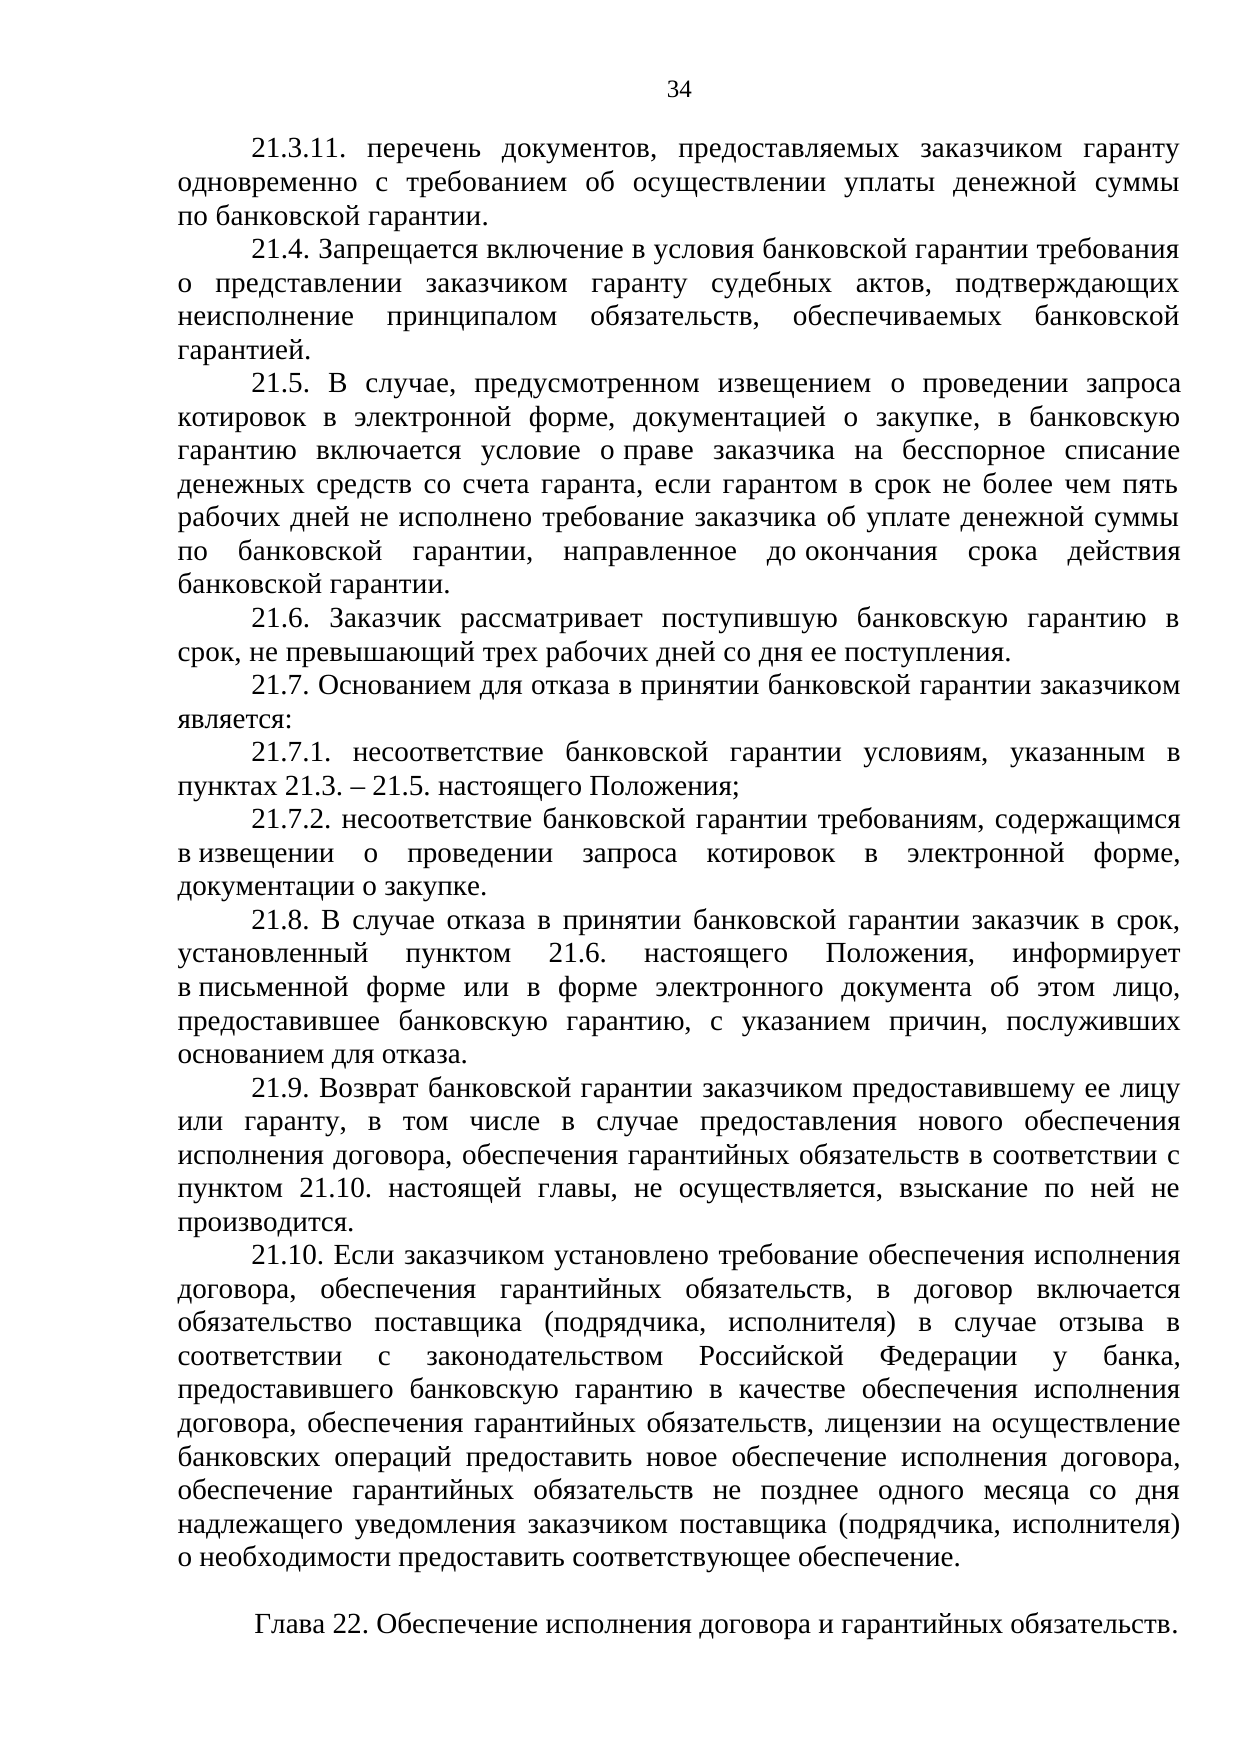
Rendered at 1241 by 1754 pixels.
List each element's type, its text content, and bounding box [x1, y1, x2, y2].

text 21.7. Основанием для отказа в принятии банковской гарантии заказчиком является: [177, 667, 1181, 734]
text 21.8. В случае отказа в принятии банковской гарантии заказчик в срок, установленный пунктом 21.6. настоящего Положения, информирует в письменной форме или в форме электронного документа об этом лицо, предоставившее банковскую гарантию, с указанием причин, послуживших основанием для отказа. [177, 902, 1181, 1070]
text 21.6. Заказчик рассматривает поступившую банковскую гарантию в срок, не превышающий трех рабочих дней со дня ее поступления. [177, 600, 1181, 667]
text 21.10. Если заказчиком установлено требование обеспечения исполнения договора, обеспечения гарантийных обязательств, в договор включается обязательство поставщика (подрядчика, исполнителя) в случае отзыва в соответствии с законодательством Российской Федерации у банка, предоставившего банковскую гарантию в качестве обеспечения исполнения договора, обеспечения гарантийных обязательств, лицензии на осуществление банковских операций предоставить новое обеспечение исполнения договора, обеспечение гарантийных обязательств не позднее одного месяца со дня надлежащего уведомления заказчиком поставщика (подрядчика, исполнителя) о необходимости предоставить соответствующее обеспечение. [177, 1237, 1181, 1573]
subtitle Глава 22. Обеспечение исполнения договора и гарантийных обязательств. [177, 1606, 1181, 1640]
text 21.7.2. несоответствие банковской гарантии требованиям, содержащимся в извещении о проведении запроса котировок в электронной форме, документации о закупке. [177, 801, 1181, 902]
text 21.7.1. несоответствие банковской гарантии условиям, указанным в пунктах 21.3. – 21.5. настоящего Положения; [177, 734, 1181, 801]
text 21.4. Запрещается включение в условия банковской гарантии требования о представлении заказчиком гаранту судебных актов, подтверждающих неисполнение принципалом обязательств, обеспечиваемых банковской гарантией. [177, 231, 1181, 365]
text 21.5. В случае, предусмотренном извещением о проведении запроса котировок в электронной форме, документацией о закупке, в банковскую гарантию включается условие о праве заказчика на бесспорное списание денежных средств со счета гаранта, если гарантом в срок не более чем пять рабочих дней не исполнено требование заказчика об уплате денежной суммы по банковской гарантии, направленное до окончания срока действия банковской гарантии. [177, 365, 1181, 600]
text 21.3.11. перечень документов, предоставляемых заказчиком гаранту одновременно с требованием об осуществлении уплаты денежной суммы по банковской гарантии. [177, 131, 1181, 231]
text 21.9. Возврат банковской гарантии заказчиком предоставившему ее лицу или гаранту, в том числе в случае предоставления нового обеспечения исполнения договора, обеспечения гарантийных обязательств в соответствии с пунктом 21.10. настоящей главы, не осуществляется, взыскание по ней не производится. [177, 1070, 1181, 1237]
